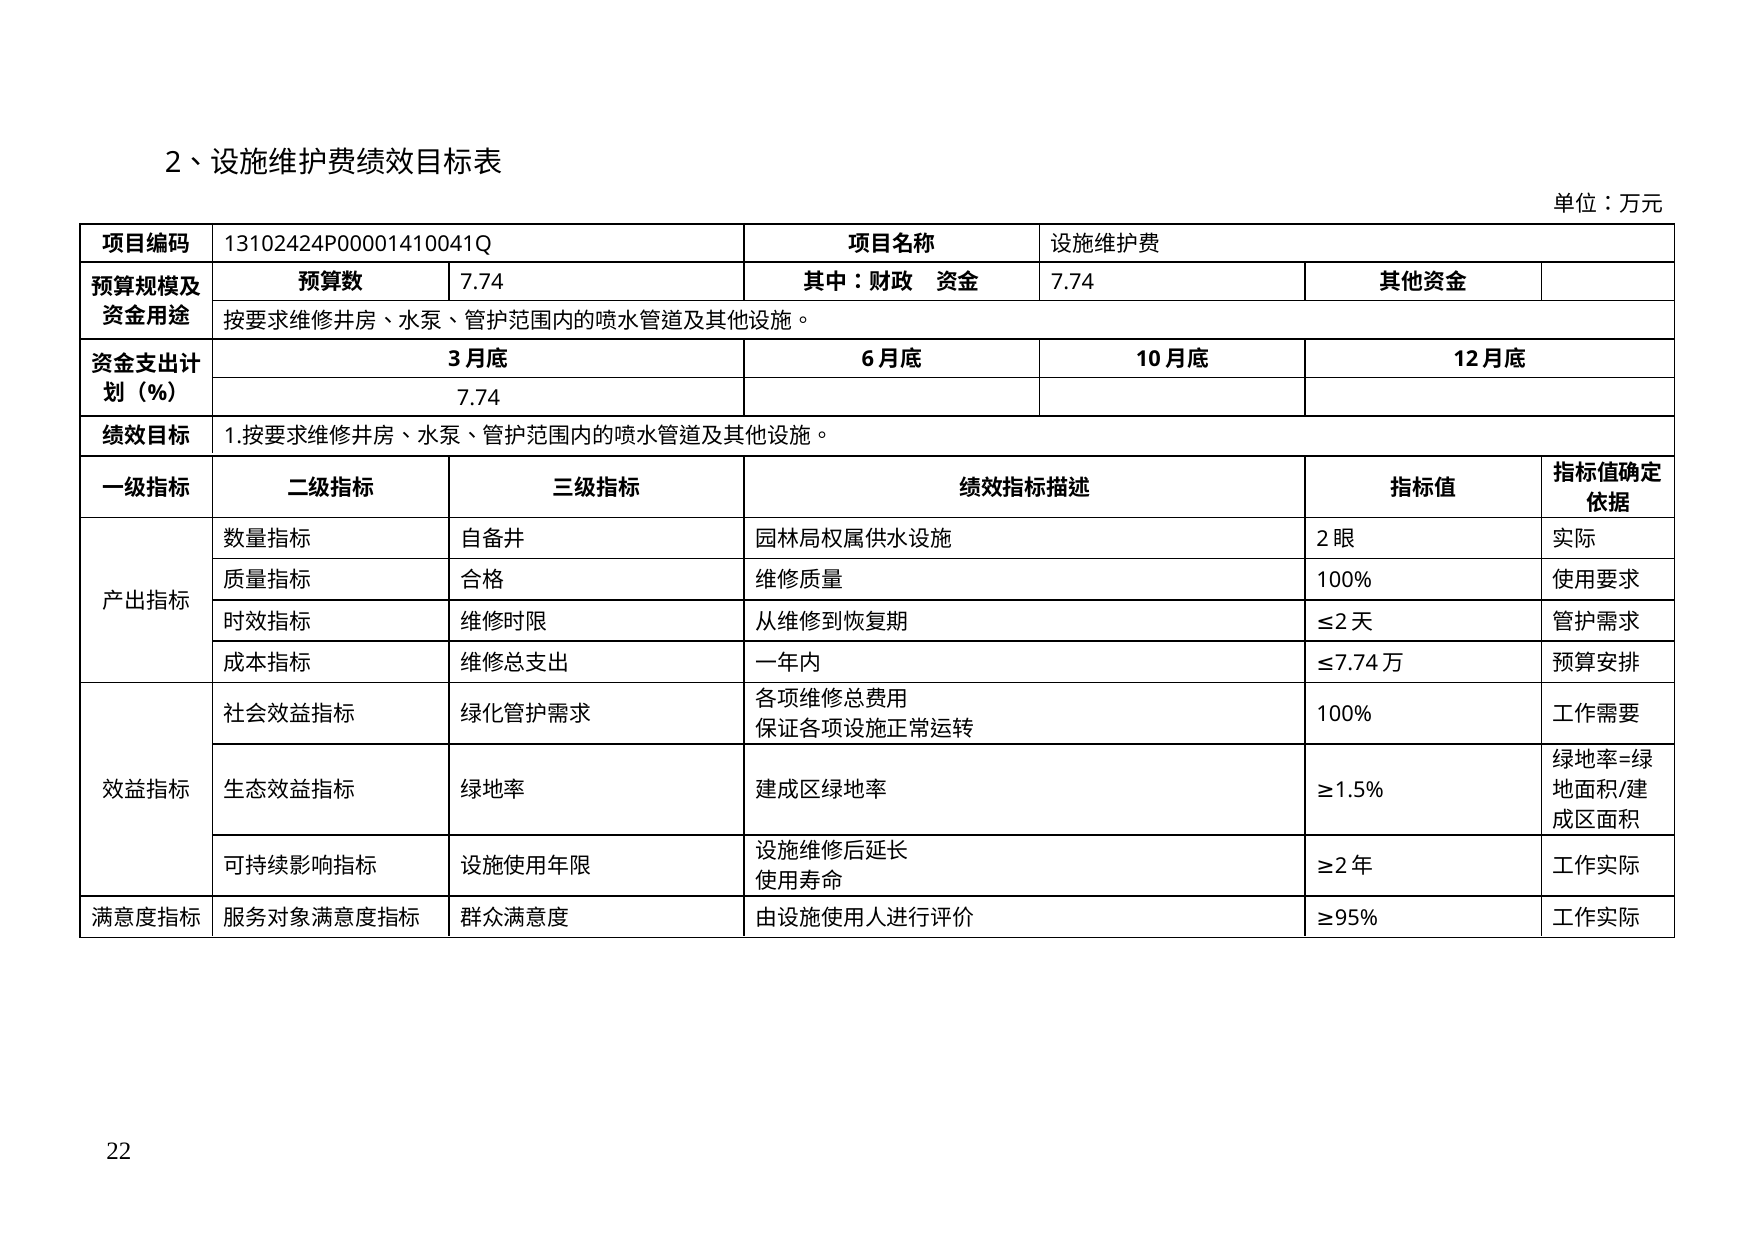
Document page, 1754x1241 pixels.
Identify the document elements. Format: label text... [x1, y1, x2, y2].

table_header 指标值 [1306, 457, 1541, 516]
table_cell [745, 378, 1039, 415]
table_cell 满意度指标 [81, 897, 212, 936]
table_cell 园林局权属供水设施 [745, 518, 1304, 558]
table_cell 管护需求 [1542, 601, 1674, 640]
table_cell ≤7.74万 [1306, 642, 1541, 682]
table_cell 100% [1306, 683, 1541, 743]
table_cell 7.74 [1040, 263, 1304, 300]
table_header 单位：万元 [81, 183, 1674, 223]
table_cell 效益指标 [81, 683, 212, 895]
table_cell 服务对象满意度指标 [213, 897, 448, 936]
table_cell 维修时限 [450, 601, 743, 640]
table_cell 设施维护费 [1040, 225, 1674, 261]
table_cell 工作需要 [1542, 683, 1674, 743]
table_cell 其他资金 [1306, 263, 1541, 300]
table_cell 7.74 [213, 378, 743, 415]
table_cell 从维修到恢复期 [745, 601, 1304, 640]
table_cell 13102424P00001410041Q [213, 225, 743, 261]
table_cell [1040, 378, 1304, 415]
table_cell 绿地率 [450, 745, 743, 834]
table_cell 自备井 [450, 518, 743, 558]
table_cell 可持续影响指标 [213, 836, 448, 895]
table_cell 一年内 [745, 642, 1304, 682]
table_cell 生态效益指标 [213, 745, 448, 834]
table_cell 设施使用年限 [450, 836, 743, 895]
table_cell ≥1.5% [1306, 745, 1541, 834]
table_cell 绩效目标 [81, 417, 212, 453]
table_cell 维修总支出 [450, 642, 743, 682]
table_cell 质量指标 [213, 559, 448, 599]
table_header 指标值确定依据 [1542, 457, 1674, 516]
table_header 绩效指标描述 [745, 457, 1304, 516]
table_cell 使用要求 [1542, 559, 1674, 599]
table_cell 绿地率=绿地面积/建成区面积 [1542, 745, 1674, 834]
table_cell 各项维修总费用 保证各项设施正常运转 [745, 683, 1304, 743]
table_cell 预算安排 [1542, 642, 1674, 682]
table_cell 项目名称 [745, 225, 1039, 261]
table_cell 100% [1306, 559, 1541, 599]
table_cell 成本指标 [213, 642, 448, 682]
table_cell 1.按要求维修井房、水泵、管护范围内的喷水管道及其他设施。 [213, 417, 1674, 453]
table_cell 项目编码 [81, 225, 212, 261]
table_cell 按要求维修井房、水泵、管护范围内的喷水管道及其他设施。 [213, 301, 1674, 338]
table_cell 社会效益指标 [213, 683, 448, 743]
table_cell 合格 [450, 559, 743, 599]
table_cell 产出指标 [81, 518, 212, 682]
table_cell 6月底 [745, 340, 1039, 377]
table_cell [1306, 378, 1674, 415]
table_cell 预算规模及资金用途 [81, 263, 212, 338]
table_cell 工作实际 [1542, 836, 1674, 895]
table_cell 预算数 [213, 263, 448, 300]
table_cell 实际 [1542, 518, 1674, 558]
table_cell 工作实际 [1542, 897, 1674, 936]
table_cell 资金支出计划（%） [81, 340, 212, 415]
table_cell 建成区绿地率 [745, 745, 1304, 834]
table_cell 时效指标 [213, 601, 448, 640]
table_cell ≥95% [1306, 897, 1541, 936]
table_header 二级指标 [213, 457, 448, 516]
table_cell 其中：财政 资金 [745, 263, 1039, 300]
table_header 一级指标 [81, 457, 212, 516]
table_cell 12月底 [1306, 340, 1674, 377]
table_cell ≤2天 [1306, 601, 1541, 640]
table_cell 由设施使用人进行评价 [745, 897, 1304, 936]
table_cell 7.74 [450, 263, 743, 300]
table_cell 数量指标 [213, 518, 448, 558]
text 2、设施维护费绩效目标表 [106, 142, 1648, 181]
table_cell 群众满意度 [450, 897, 743, 936]
table_cell 2眼 [1306, 518, 1541, 558]
table_cell 10月底 [1040, 340, 1304, 377]
table_cell [1542, 263, 1674, 300]
table_cell ≥2年 [1306, 836, 1541, 895]
table_cell 3月底 [213, 340, 743, 377]
table_cell 设施维修后延长 使用寿命 [745, 836, 1304, 895]
table_cell 绿化管护需求 [450, 683, 743, 743]
table_header 三级指标 [450, 457, 743, 516]
table_cell 维修质量 [745, 559, 1304, 599]
